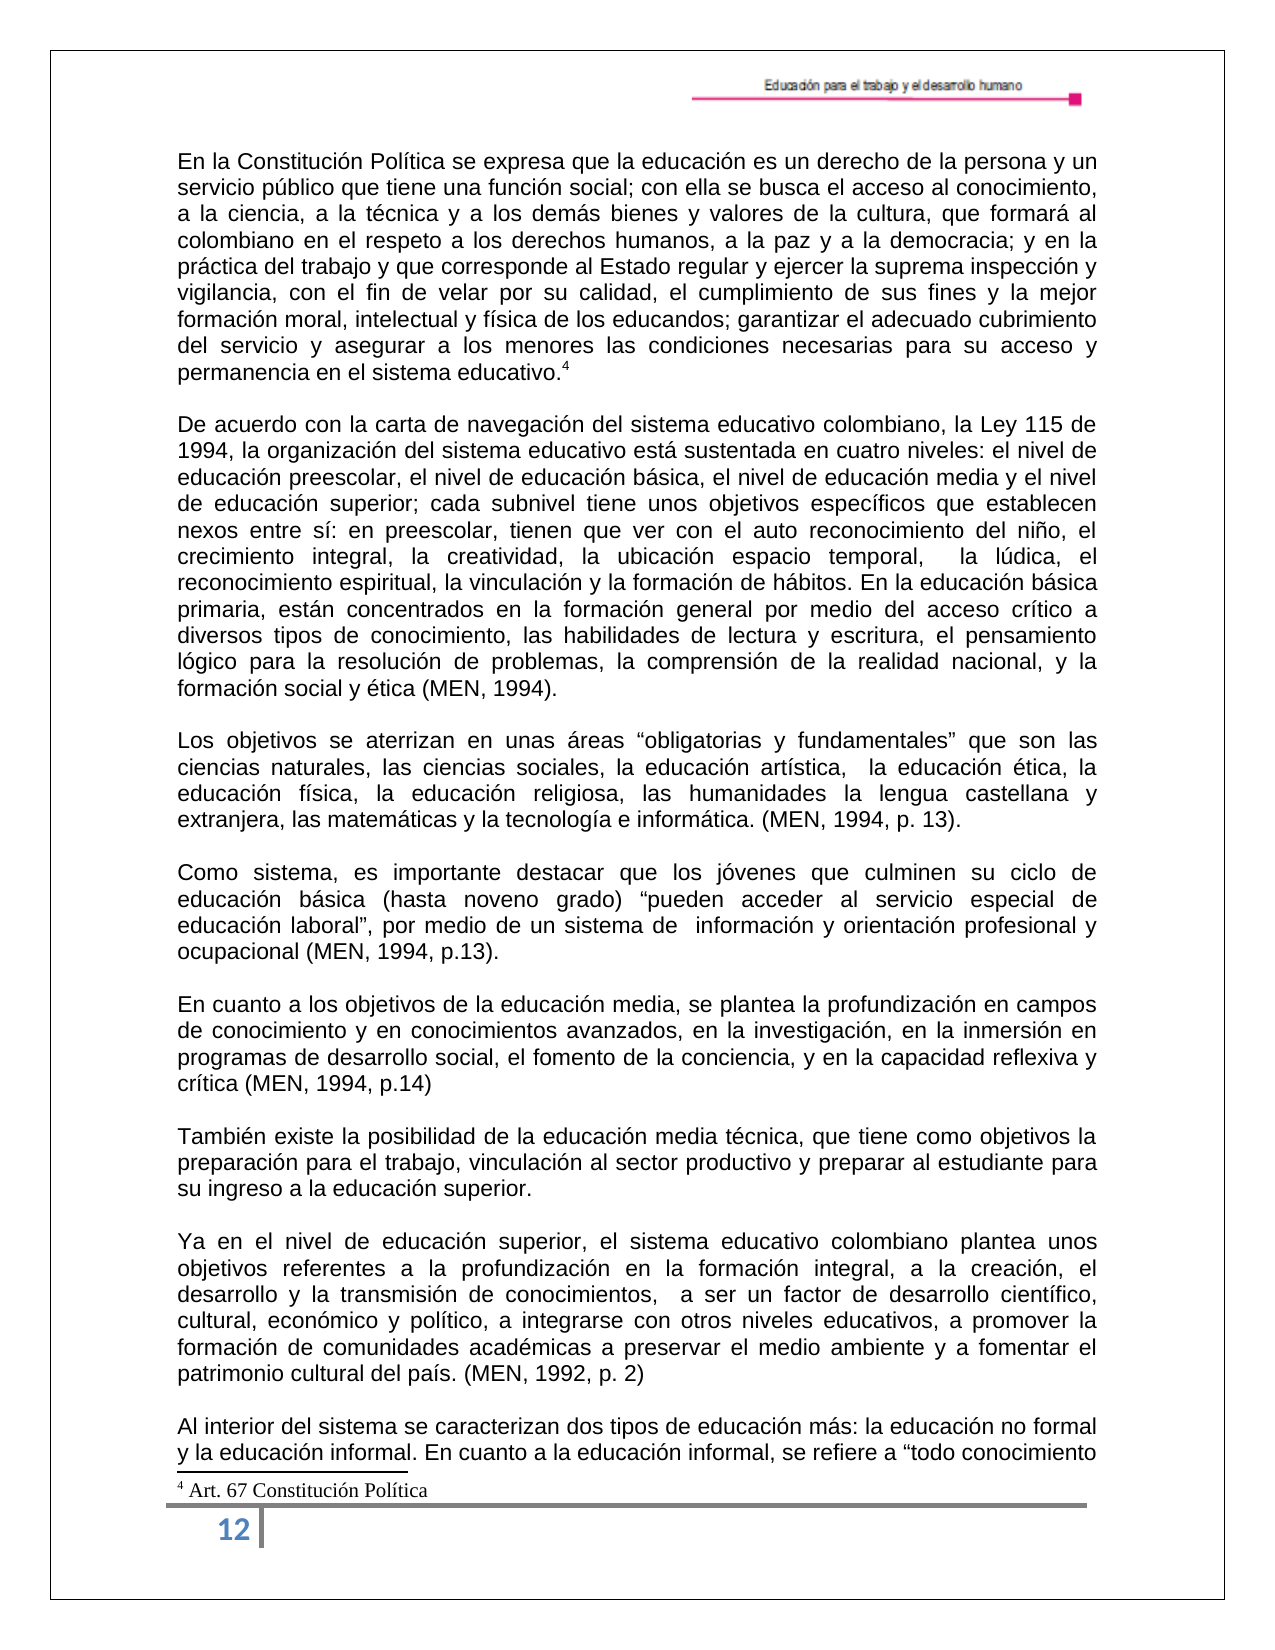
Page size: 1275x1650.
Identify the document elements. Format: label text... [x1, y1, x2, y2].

text Los objetivos se aterrizan en unas áreas “obligatorias y fundamentales” que son las ciencias naturales, las ciencias sociales, la educación artística, la educación ética, la educación física, la educación religiosa, las humanidades la lengua castellana y extranjera, las matemáticas y la tecnología e informática. (MEN, 1994, p. 13). [177, 727, 1098, 833]
text En cuanto a los objetivos de la educación media, se plantea la profundización en campos de conocimiento y en conocimientos avanzados, en la investigación, en la inmersión en programas de desarrollo social, el fomento de la conciencia, y en la capacidad reflexiva y crítica (MEN, 1994, p.14) [177, 991, 1098, 1096]
text En la Constitución Política se expresa que la educación es un derecho de la persona y un servicio público que tiene una función social; con ella se busca el acceso al conocimiento, a la ciencia, a la técnica y a los demás bienes y valores de la cultura, que formará al colombiano en el respeto a los derechos humanos, a la paz y a la democracia; y en la práctica del trabajo y que corresponde al Estado regular y ejercer la suprema inspección y vigilancia, con el fin de velar por su calidad, el cumplimiento de sus fines y la mejor formación moral, intelectual y física de los educandos; garantizar el adecuado cubrimiento del servicio y asegurar a los menores las condiciones necesarias para su acceso y permanencia en el sistema educativo. [177, 148, 1098, 385]
text De acuerdo con la carta de navegación del sistema educativo colombiano, la Ley 115 de 1994, la organización del sistema educativo está sustentada en cuatro niveles: el nivel de educación preescolar, el nivel de educación básica, el nivel de educación media y el nivel de educación superior; cada subnivel tiene unos objetivos específicos que establecen nexos entre sí: en preescolar, tienen que ver con el auto reconocimiento del niño, el crecimiento integral, la creatividad, la ubicación espacio temporal, la lúdica, el reconocimiento espiritual, la vinculación y la formación de hábitos. En la educación básica primaria, están concentrados en la formación general por medio del acceso crítico a diversos tipos de conocimiento, las habilidades de lectura y escritura, el pensamiento lógico para la resolución de problemas, la comprensión de la realidad nacional, y la formación social y ética (MEN, 1994). [177, 411, 1098, 701]
text Ya en el nivel de educación superior, el sistema educativo colombiano plantea unos objetivos referentes a la profundización en la formación integral, a la creación, el desarrollo y la transmisión de conocimientos, a ser un factor de desarrollo científico, cultural, económico y político, a integrarse con otros niveles educativos, a promover la formación de comunidades académicas a preservar el medio ambiente y a fomentar el patrimonio cultural del país. (MEN, 1992, p. 2) [177, 1228, 1098, 1386]
text Como sistema, es importante destacar que los jóvenes que culminen su ciclo de educación básica (hasta noveno grado) “pueden acceder al servicio especial de educación laboral”, por medio de un sistema de información y orientación profesional y ocupacional (MEN, 1994, p.13). [177, 859, 1098, 964]
text También existe la posibilidad de la educación media técnica, que tiene como objetivos la preparación para el trabajo, vinculación al sector productivo y preparar al estudiante para su ingreso a la educación superior. [177, 1123, 1098, 1202]
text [177, 1413, 1098, 1465]
picture [691, 73, 1098, 116]
